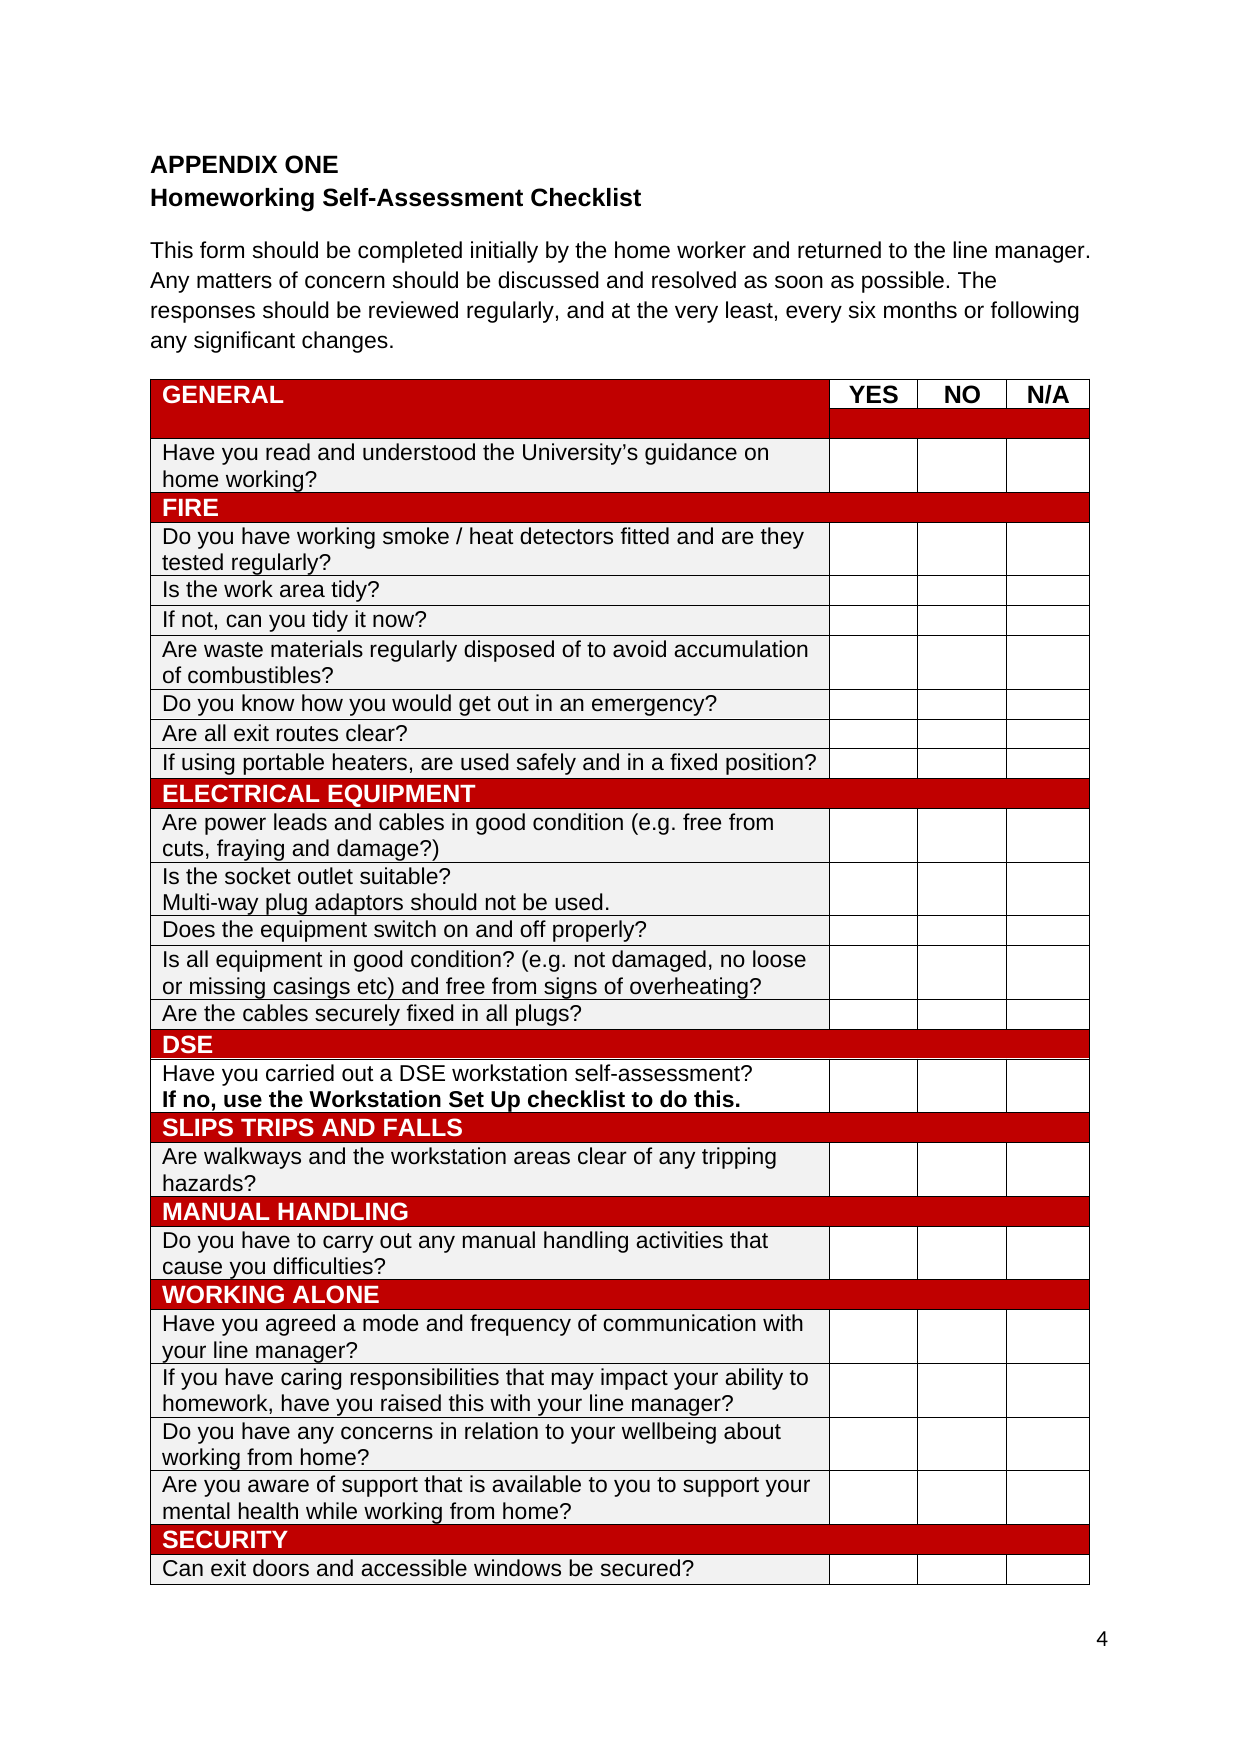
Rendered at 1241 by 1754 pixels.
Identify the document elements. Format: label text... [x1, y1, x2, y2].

table_cell DSE [151, 1030, 1089, 1058]
table_cell [830, 720, 917, 748]
table_cell [830, 1000, 917, 1029]
table_cell ELECTRICAL EQUIPMENT [151, 779, 1089, 808]
table_cell [1007, 809, 1089, 862]
table_cell Is all equipment in good condition? (e.g. not damaged, no loose or missing casings etc) and free from signs of overheating? [151, 946, 829, 999]
table_cell [830, 1471, 917, 1524]
table_cell [918, 1471, 1006, 1524]
table_cell Are the cables securely fixed in all plugs? [151, 1000, 829, 1029]
table_cell Have you read and understood the University’s guidance on home working? [151, 439, 829, 492]
table_cell [830, 409, 1089, 438]
table_cell [918, 523, 1006, 575]
table_cell [1007, 720, 1089, 748]
table_cell [1007, 1143, 1089, 1196]
table_cell Can exit doors and accessible windows be secured? [151, 1555, 829, 1584]
table_cell [830, 576, 917, 605]
table_cell Is the work area tidy? [151, 576, 829, 605]
table_cell [830, 523, 917, 575]
table_cell [918, 1418, 1006, 1470]
table_cell [830, 809, 917, 862]
table_cell [830, 636, 917, 689]
table_cell [918, 720, 1006, 748]
table_cell MANUAL HANDLING [151, 1197, 1089, 1226]
table_cell [1007, 863, 1089, 915]
table_cell Is the socket outlet suitable? Multi-way plug adaptors should not be used. [151, 863, 829, 915]
text This form should be completed initially by the home worker and returned to the line manager. Any matters of concern should be discussed and resolved as soon as possible. The responses should be reviewed regularly, and at the very least, every six months or following any significant changes. [150, 237, 1107, 354]
table_cell [1007, 1310, 1089, 1363]
table_cell Are waste materials regularly disposed of to avoid accumulation of combustibles? [151, 636, 829, 689]
table_cell [1007, 916, 1089, 945]
table_cell [830, 1418, 917, 1470]
table_cell [918, 1555, 1006, 1584]
table_cell Do you have working smoke / heat detectors fitted and are they tested regularly? [151, 523, 829, 575]
table_cell [830, 1310, 917, 1363]
table_cell [1007, 1471, 1089, 1524]
table_cell Are walkways and the workstation areas clear of any tripping hazards? [151, 1143, 829, 1196]
table_cell [918, 1060, 1006, 1112]
table_cell [1007, 576, 1089, 605]
table_cell [830, 439, 917, 492]
table_cell Do you have to carry out any manual handling activities that cause you difficulties? [151, 1227, 829, 1279]
table_cell [830, 606, 917, 635]
table_cell [918, 749, 1006, 778]
table_cell SLIPS TRIPS AND FALLS [151, 1113, 1089, 1142]
table_cell [918, 1364, 1006, 1417]
table_cell [918, 690, 1006, 718]
table_cell [1007, 946, 1089, 999]
table_header N/A [1007, 380, 1089, 408]
table_cell [830, 690, 917, 718]
table_cell [1007, 1364, 1089, 1417]
table_cell [830, 1227, 917, 1279]
table_cell [1007, 636, 1089, 689]
table_cell SECURITY [151, 1525, 1089, 1554]
table_cell [830, 1143, 917, 1196]
table_cell [1007, 1227, 1089, 1279]
table_cell [918, 1227, 1006, 1279]
table_cell [918, 1143, 1006, 1196]
table_cell [830, 946, 917, 999]
table_cell [918, 636, 1006, 689]
table_cell [830, 863, 917, 915]
table_cell [1007, 1418, 1089, 1470]
table_cell [1007, 1060, 1089, 1112]
table_cell If you have caring responsibilities that may impact your ability to homework, have you raised this with your line manager? [151, 1364, 829, 1417]
table_cell [1007, 749, 1089, 778]
table_cell [1007, 606, 1089, 635]
table_cell [918, 946, 1006, 999]
table_header NO [918, 380, 1006, 408]
table_cell [1007, 1000, 1089, 1029]
text Homeworking Self-Assessment Checklist [150, 183, 1107, 212]
table_cell If not, can you tidy it now? [151, 606, 829, 635]
table_cell [918, 1000, 1006, 1029]
table_cell [1007, 690, 1089, 718]
table_cell [918, 606, 1006, 635]
table_cell [918, 809, 1006, 862]
table_cell [1007, 523, 1089, 575]
table_cell WORKING ALONE [151, 1280, 1089, 1309]
table_cell Do you have any concerns in relation to your wellbeing about working from home? [151, 1418, 829, 1470]
table_cell FIRE [151, 493, 1089, 522]
table_cell [830, 749, 917, 778]
table_cell [918, 916, 1006, 945]
table_cell [918, 1310, 1006, 1363]
table_header GENERAL [151, 380, 829, 438]
table_cell [918, 576, 1006, 605]
table_cell [830, 916, 917, 945]
table_cell Are power leads and cables in good condition (e.g. free from cuts, fraying and damage?) [151, 809, 829, 862]
table_cell [830, 1555, 917, 1584]
table_cell Do you know how you would get out in an emergency? [151, 690, 829, 718]
table_cell Does the equipment switch on and off properly? [151, 916, 829, 945]
text APPENDIX ONE [150, 150, 1107, 179]
table_cell If using portable heaters, are used safely and in a fixed position? [151, 749, 829, 778]
table_cell Are all exit routes clear? [151, 720, 829, 748]
table_cell [830, 1060, 917, 1112]
table_header YES [830, 380, 917, 408]
table_cell Are you aware of support that is available to you to support your mental health while working from home? [151, 1471, 829, 1524]
table_cell Have you carried out a DSE workstation self-assessment? If no, use the Workstation Set Up checklist to do this. [151, 1060, 829, 1112]
table_cell [918, 439, 1006, 492]
table_cell [1007, 1555, 1089, 1584]
table_cell [918, 863, 1006, 915]
table_cell [1007, 439, 1089, 492]
table_cell [830, 1364, 917, 1417]
table_cell Have you agreed a mode and frequency of communication with your line manager? [151, 1310, 829, 1363]
